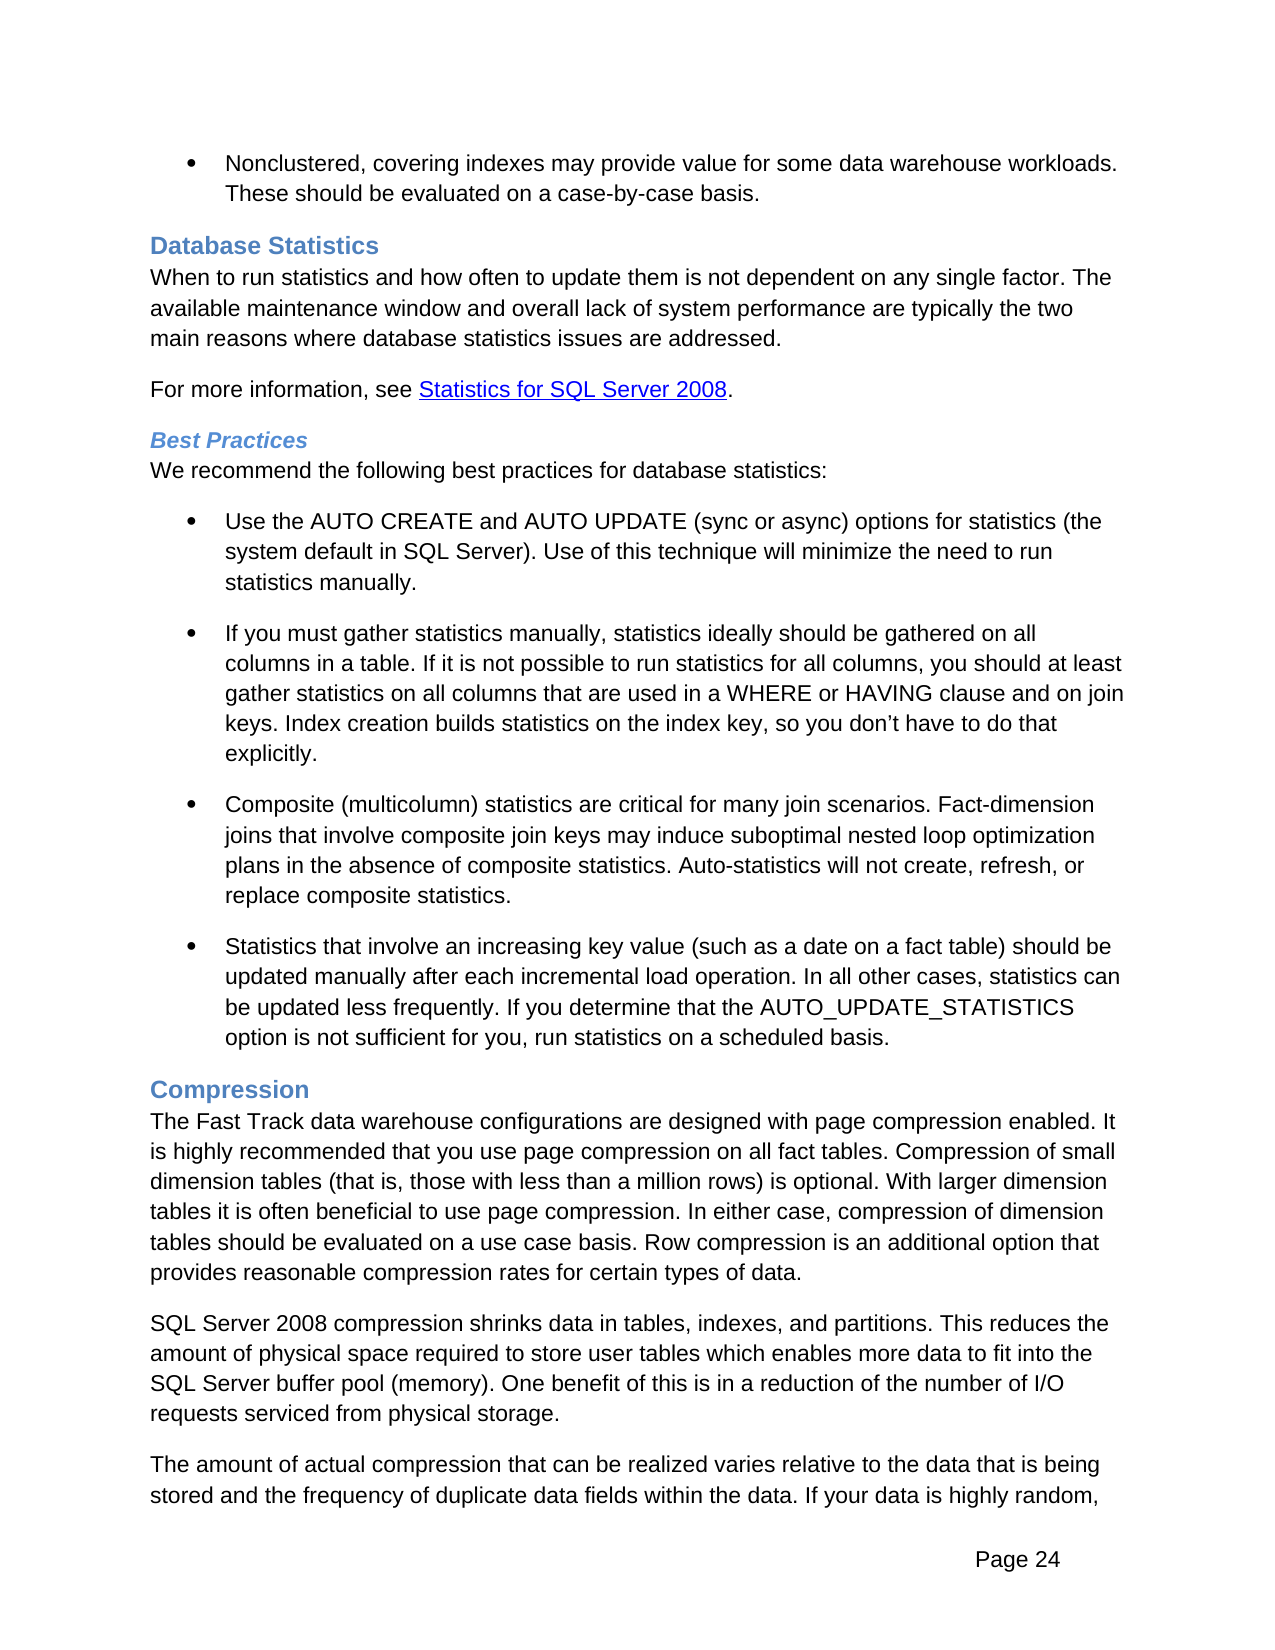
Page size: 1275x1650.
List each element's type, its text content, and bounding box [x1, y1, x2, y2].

subtitle Compression [150, 1075, 1125, 1103]
text For more information, see Statistics for SQL Server 2008. [150, 376, 1125, 402]
list Composite (multicolumn) statistics are critical for many join scenarios. Fact-dimension joins that involve composite join keys may induce suboptimal nested loop optimization plans in the absence of composite statistics. Auto-statistics will not create, refresh, or replace composite statistics. [187, 791, 1125, 908]
subtitle Best Practices [150, 427, 1125, 453]
list If you must gather statistics manually, statistics ideally should be gathered on all columns in a table. If it is not possible to run statistics for all columns, you should at least gather statistics on all columns that are used in a WHERE or HAVING clause and on join keys. Index creation builds statistics on the index key, so you don’t have to do that explicitly. [187, 619, 1125, 767]
text We recommend the following best practices for database statistics: [150, 457, 1125, 483]
text SQL Server 2008 compression shrinks data in tables, indexes, and partitions. This reduces the amount of physical space required to store user tables which enables more data to fit into the SQL Server buffer pool (memory). One benefit of this is in a reduction of the number of I/O requests serviced from physical storage. [150, 1310, 1125, 1427]
text When to run statistics and how often to update them is not dependent on any single factor. The available maintenance window and overall lack of system performance are typically the two main reasons where database statistics issues are addressed. [150, 264, 1125, 351]
list Use the AUTO CREATE and AUTO UPDATE (sync or async) options for statistics (the system default in SQL Server). Use of this technique will minimize the need to run statistics manually. [187, 508, 1125, 595]
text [150, 1451, 1125, 1508]
list Nonclustered, covering indexes may provide value for some data warehouse workloads. These should be evaluated on a case-by-case basis. [187, 150, 1125, 207]
list Statistics that involve an increasing key value (such as a date on a fact table) should be updated manually after each incremental load operation. In all other cases, statistics can be updated less frequently. If you determine that the AUTO_UPDATE_STATISTICS option is not sufficient for you, run statistics on a scheduled basis. [187, 933, 1125, 1050]
text The Fast Track data warehouse configurations are designed with page compression enabled. It is highly recommended that you use page compression on all fact tables. Compression of small dimension tables (that is, those with less than a million rows) is optional. With larger dimension tables it is often beneficial to use page compression. In either case, compression of dimension tables should be evaluated on a use case basis. Row compression is an additional option that provides reasonable compression rates for certain types of data. [150, 1108, 1125, 1285]
subtitle Database Statistics [150, 231, 1125, 260]
